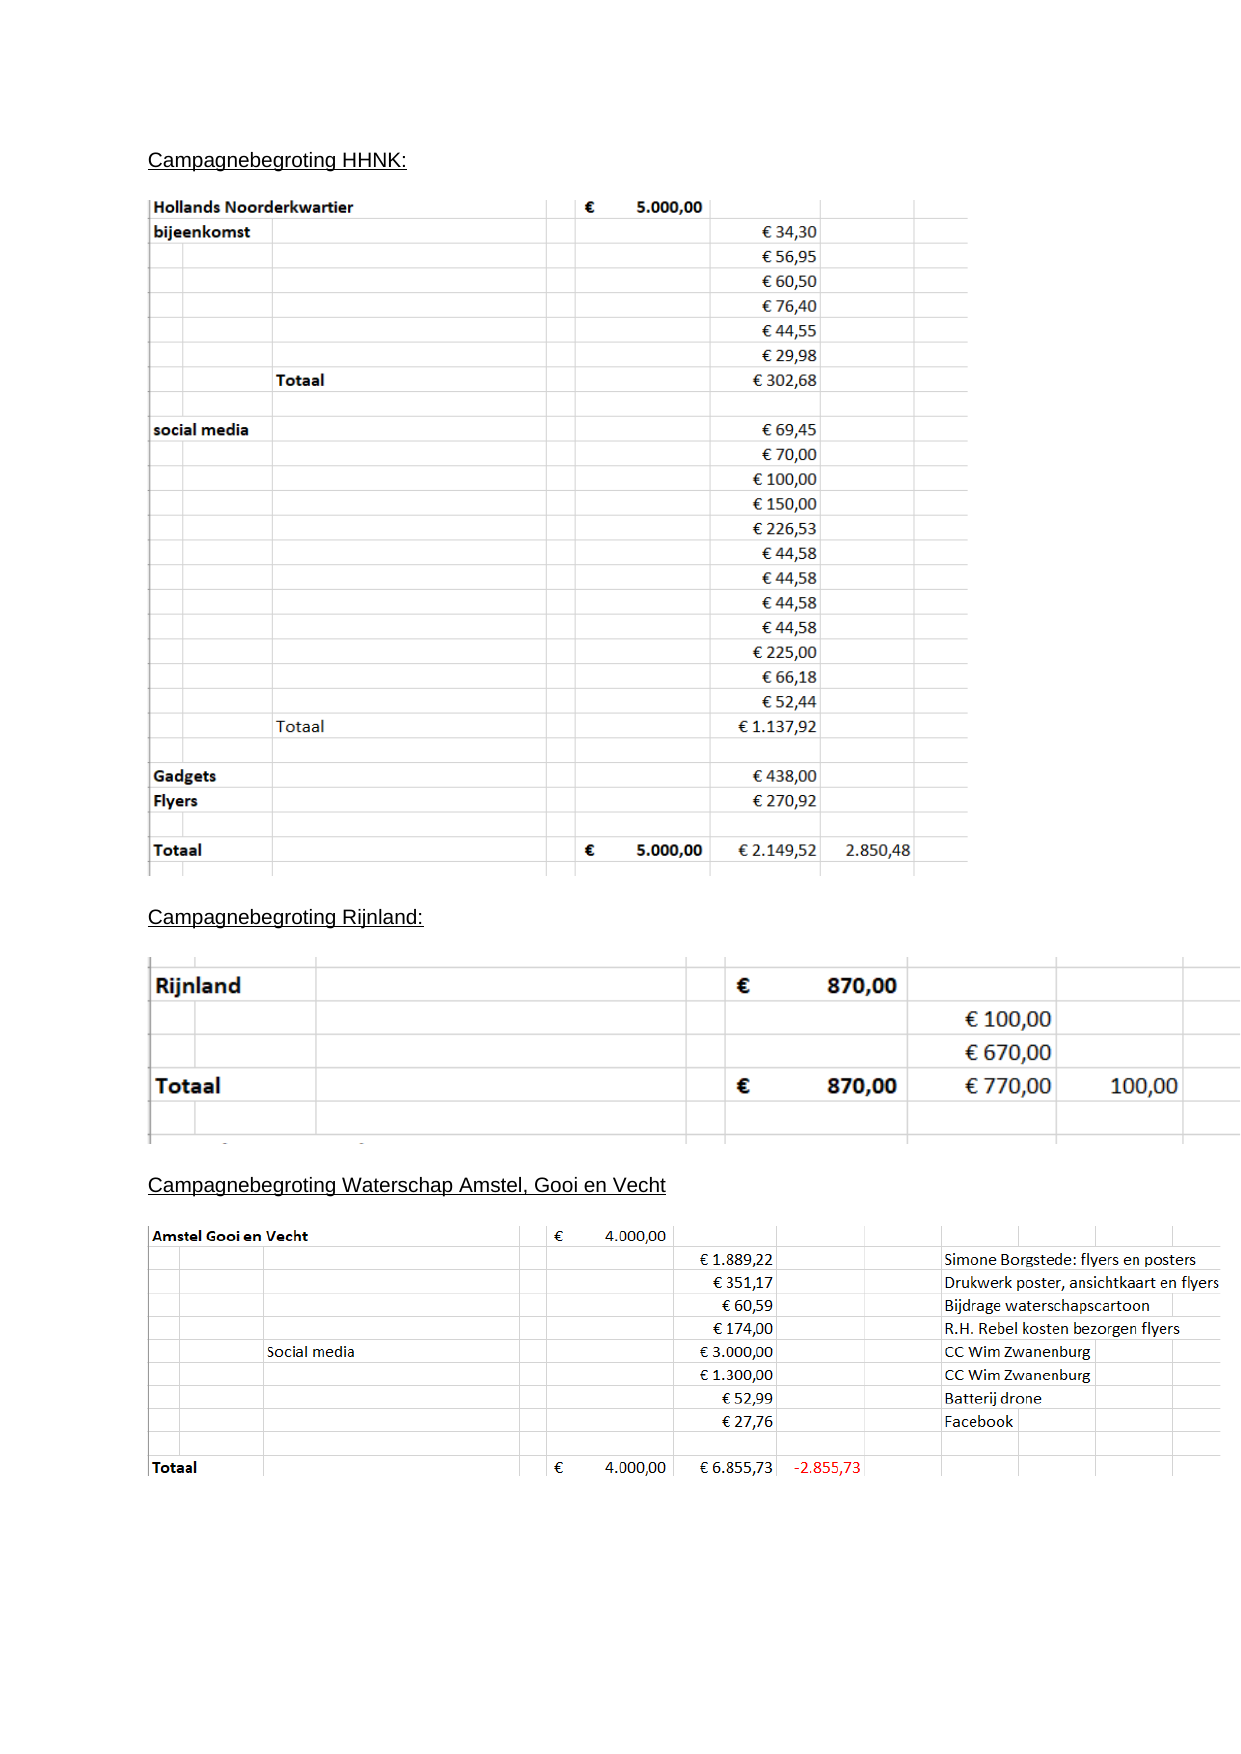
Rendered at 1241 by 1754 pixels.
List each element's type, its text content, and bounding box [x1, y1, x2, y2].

text Campagnebegroting Waterschap Amstel, Gooi en Vecht [148, 1173, 1093, 1197]
text Campagnebegroting HHNK: [148, 148, 1093, 172]
text Campagnebegroting Rijnland: [148, 905, 1093, 929]
